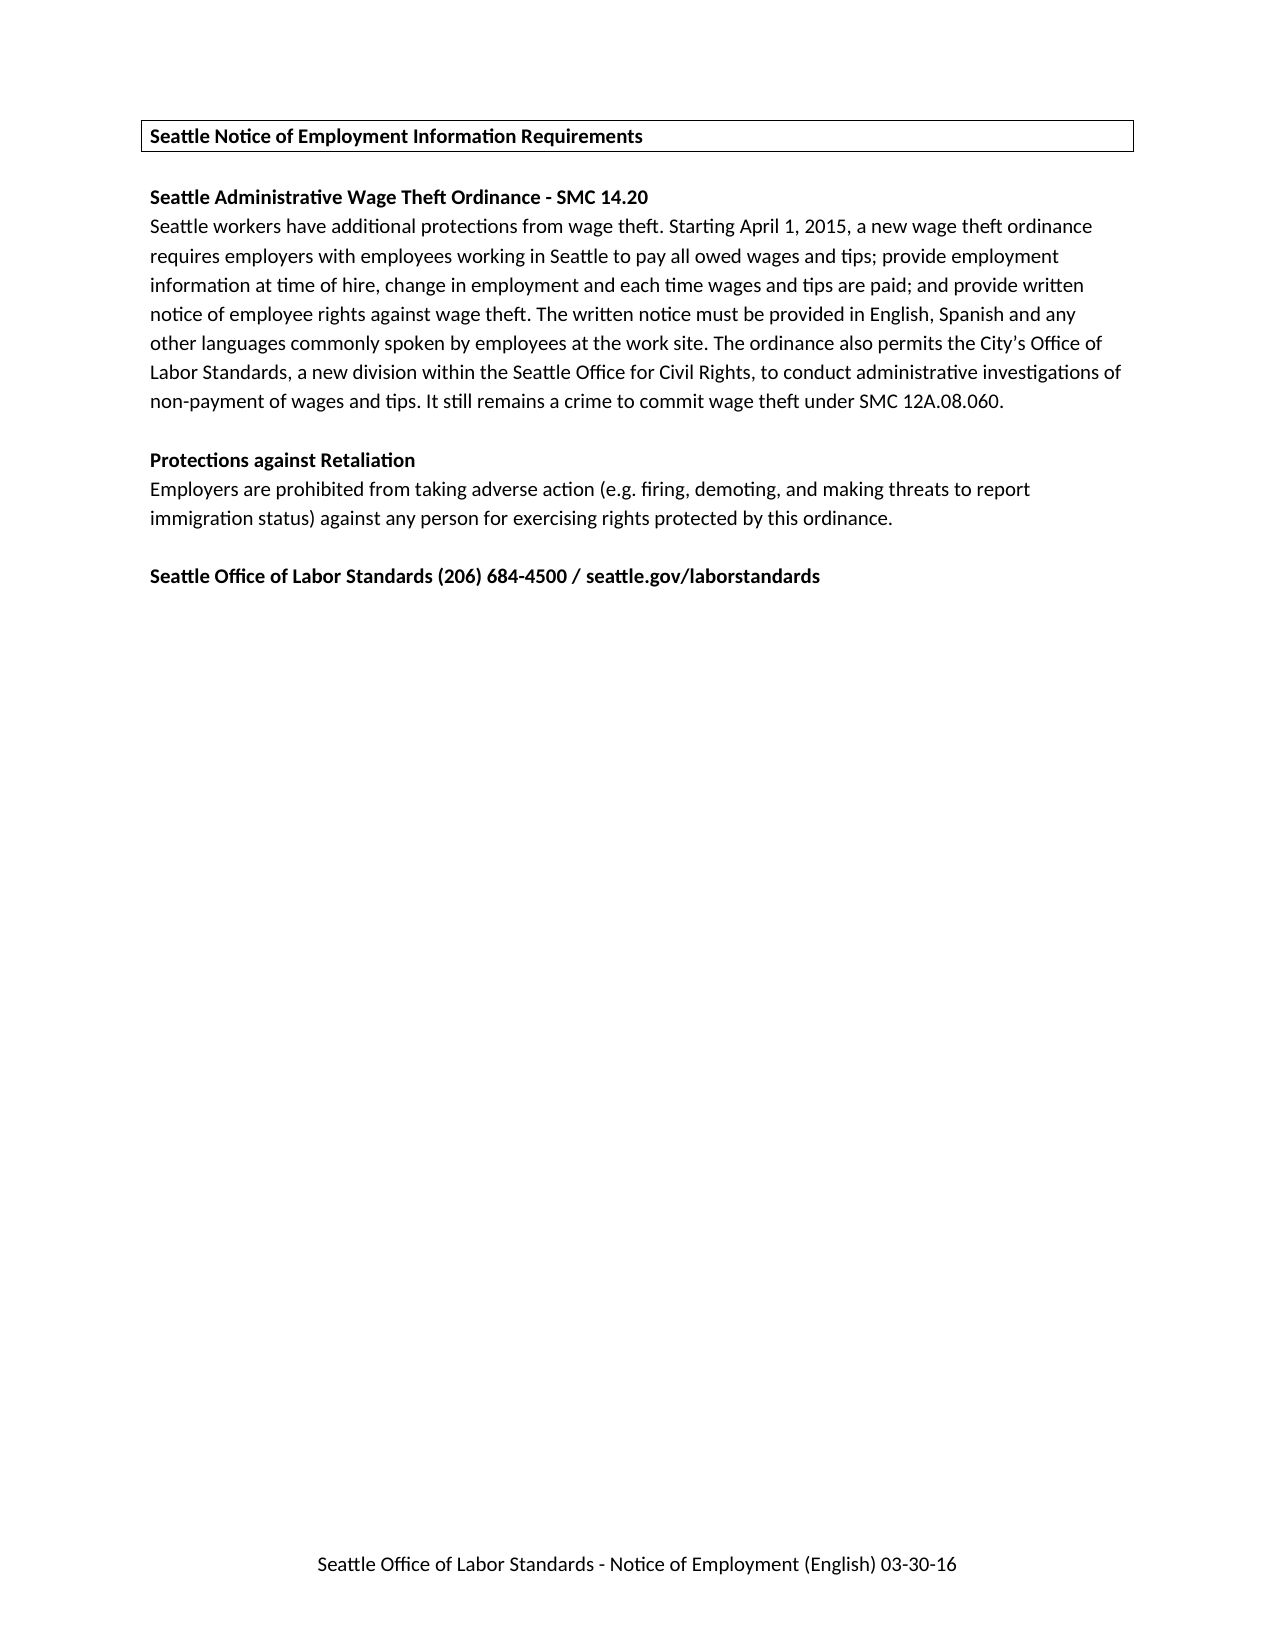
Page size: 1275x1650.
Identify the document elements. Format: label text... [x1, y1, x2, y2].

text Seattle Administrative Wage Theft Ordinance - SMC 14.20 [150, 184, 1125, 210]
text Employers are prohibited from taking adverse action (e.g. firing, demoting, and making threats to report immigration status) against any person for exercising rights protected by this ordinance. [150, 476, 1125, 531]
text Seattle Office of Labor Standards (206) 684-4500 / seattle.gov/laborstandards [150, 564, 1125, 589]
text Protections against Retaliation [150, 447, 1125, 472]
text Seattle workers have additional protections from wage theft. Starting April 1, 2015, a new wage theft ordinance requires employers with employees working in Seattle to pay all owed wages and tips; provide employment information at time of hire, change in employment and each time wages and tips are paid; and provide written notice of employee rights against wage theft. The written notice must be provided in English, Spanish and any other languages commonly spoken by employees at the work site. The ordinance also permits the City’s Office of Labor Standards, a new division within the Seattle Office for Civil Rights, to conduct administrative investigations of non-payment of wages and tips. It still remains a crime to commit wage theft under SMC 12A.08.060. [150, 214, 1125, 414]
text Seattle Notice of Employment Information Requirements [142, 121, 1133, 151]
